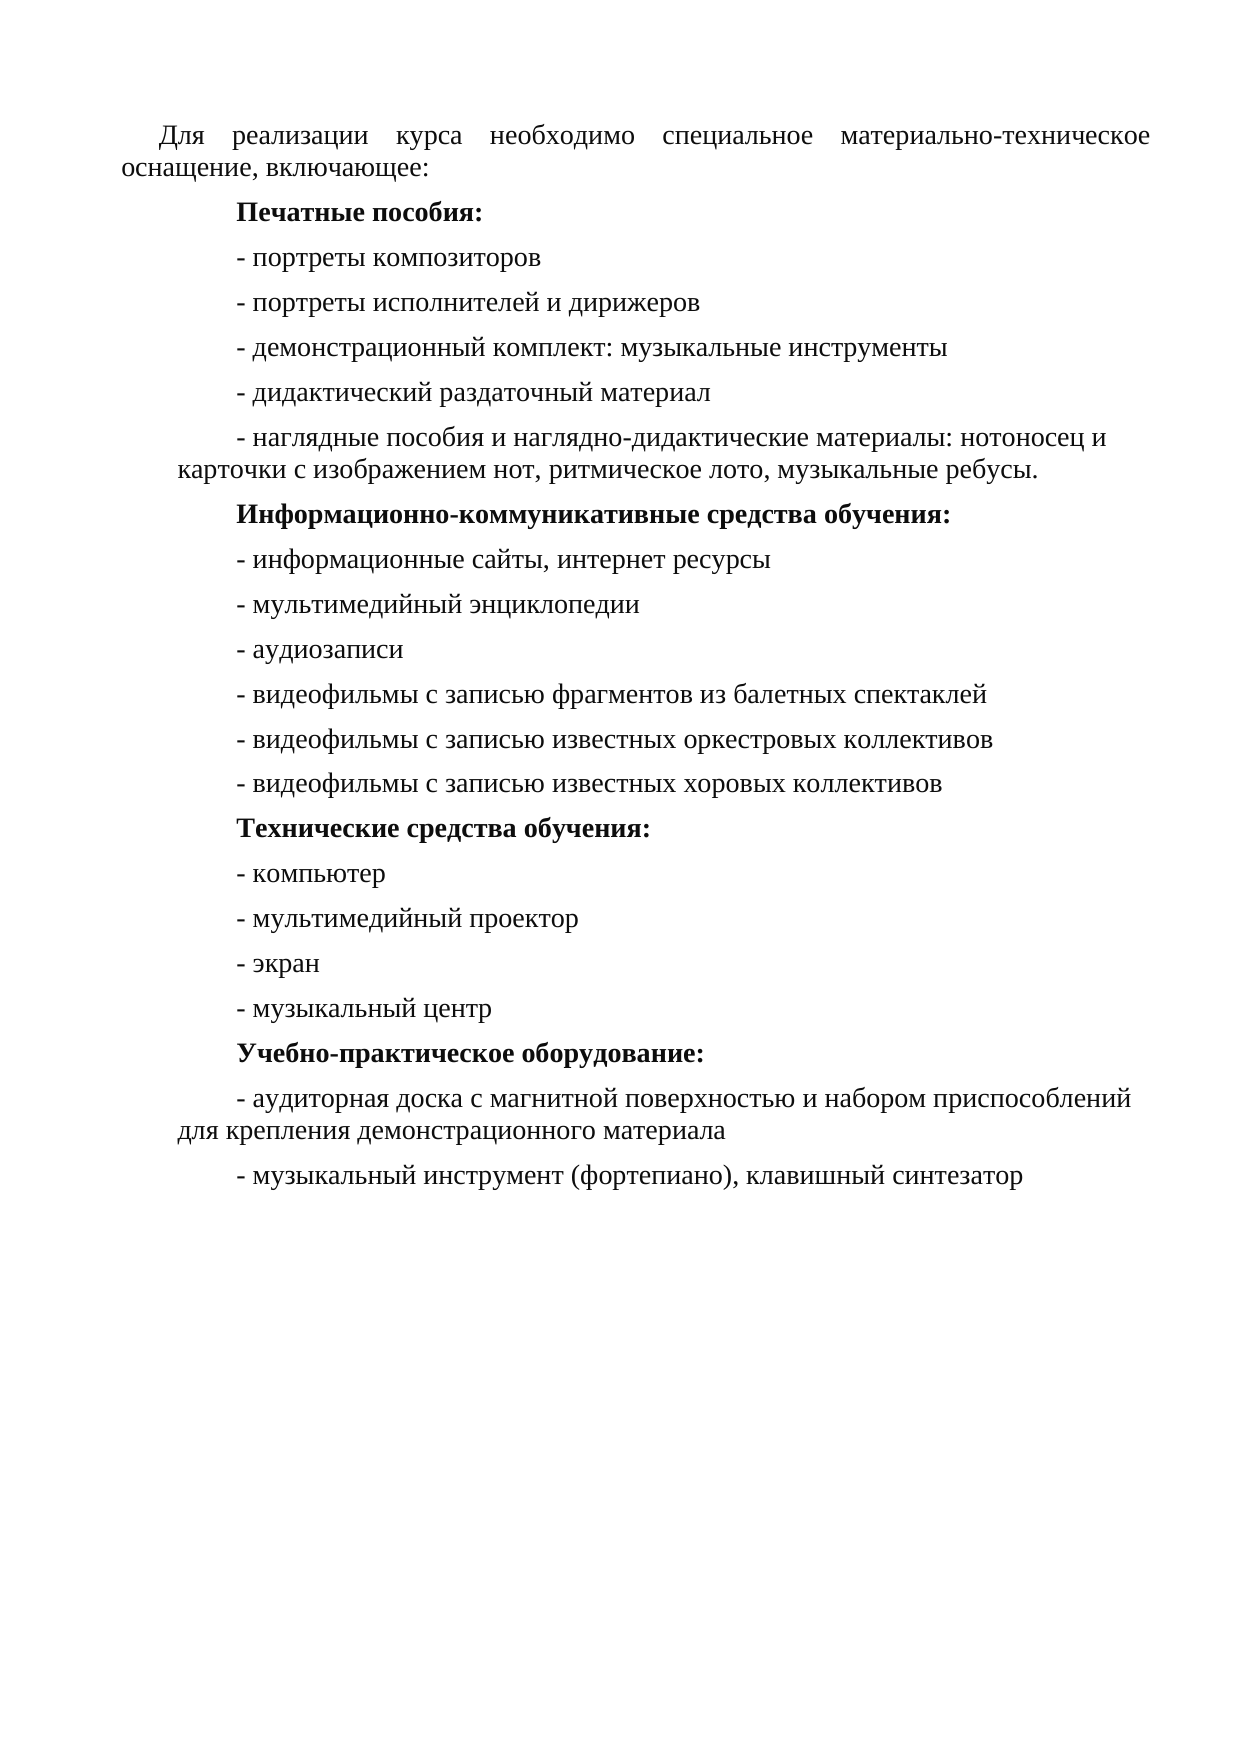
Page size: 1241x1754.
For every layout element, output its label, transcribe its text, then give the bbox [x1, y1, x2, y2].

text Печатные пособия: [177, 195, 1152, 228]
text - демонстрационный комплект: музыкальные инструменты [177, 330, 1152, 362]
text - видеофильмы с записью известных оркестровых коллективов [177, 722, 1152, 754]
text - аудиозаписи [177, 632, 1152, 664]
text - мультимедийный проектор [177, 901, 1152, 934]
text - наглядные пособия и наглядно-дидактические материалы: нотоносец и карточки с изображением нот, ритмическое лото, музыкальные ребусы. [177, 420, 1152, 485]
text - дидактический раздаточный материал [177, 375, 1152, 407]
text Информационно-коммуникативные средства обучения: [177, 497, 1152, 529]
text - компьютер [177, 856, 1152, 889]
text - видеофильмы с записью фрагментов из балетных спектаклей [177, 677, 1152, 709]
text Для реализации курса необходимо специальное материально-техническое оснащение, включающее: [121, 118, 1152, 183]
text - портреты композиторов [177, 240, 1152, 273]
text - аудиторная доска с магнитной поверхностью и набором приспособлений для крепления демонстрационного материала [177, 1081, 1152, 1146]
text - музыкальный центр [177, 991, 1152, 1023]
text - видеофильмы с записью известных хоровых коллективов [177, 767, 1152, 799]
text - экран [177, 946, 1152, 978]
text Технические средства обучения: [177, 811, 1152, 844]
text - информационные сайты, интернет ресурсы [177, 542, 1152, 574]
text - портреты исполнителей и дирижеров [177, 285, 1152, 318]
text - мультимедийный энциклопедии [177, 587, 1152, 619]
text Учебно-практическое оборудование: [177, 1036, 1152, 1068]
text - музыкальный инструмент (фортепиано), клавишный синтезатор [177, 1158, 1152, 1191]
